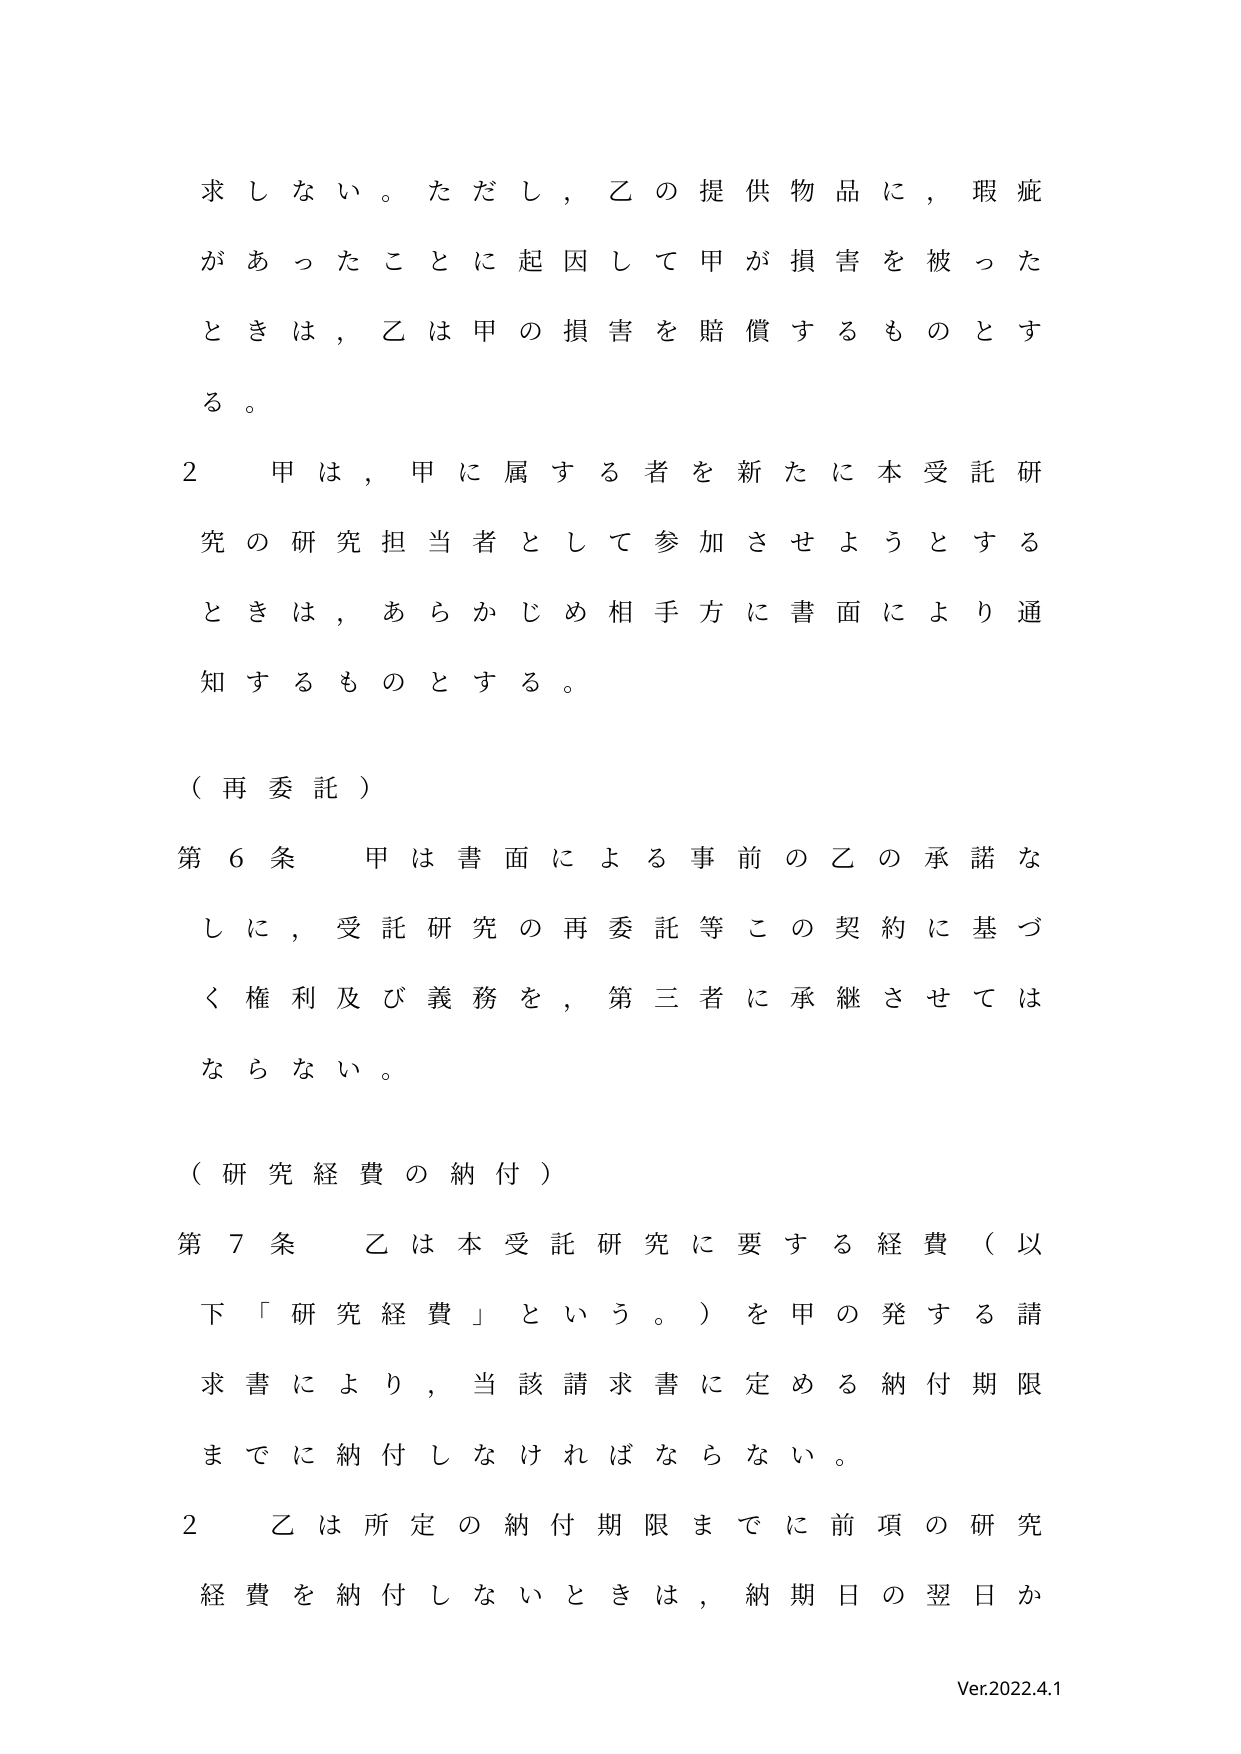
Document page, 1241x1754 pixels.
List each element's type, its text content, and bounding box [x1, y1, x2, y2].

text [177, 154, 1063, 435]
text ２ 甲は，甲に属する者を新たに本受託研究の研究担当者として参加させようとするときは，あらかじめ相手方に書面により通知するものとする。 [177, 435, 1063, 716]
text 第７条 乙は本受託研究に要する経費（以下「研究経費」という。）を甲の発する請求書により，当該請求書に定める納付期限までに納付しなければならない。 [177, 1208, 1063, 1488]
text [177, 1488, 1063, 1629]
text 第６条 甲は書面による事前の乙の承諾なしに，受託研究の再委託等この契約に基づく権利及び義務を，第三者に承継させてはならない。 [177, 822, 1063, 1102]
text （研究経費の納付） [177, 1137, 1063, 1208]
text （再委託） [177, 751, 1063, 822]
